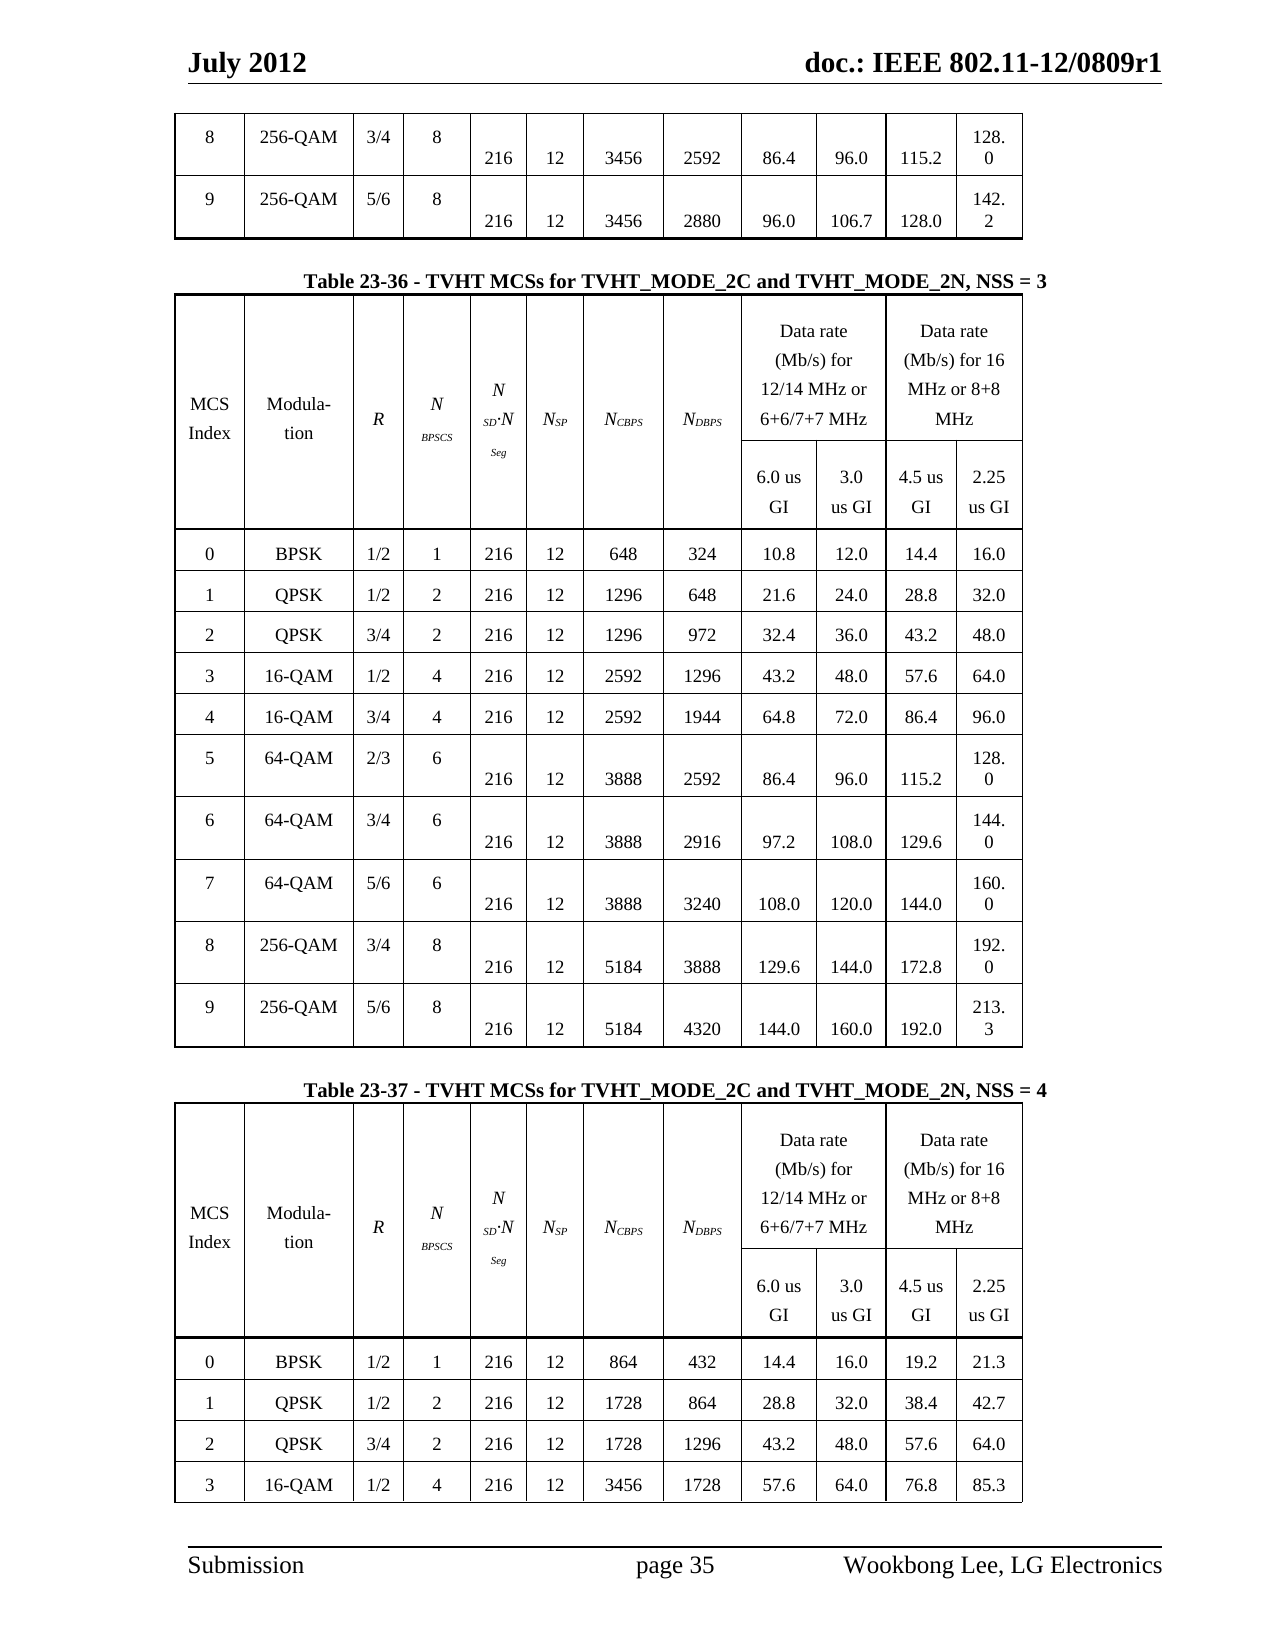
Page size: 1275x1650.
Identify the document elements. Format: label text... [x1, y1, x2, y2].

table_cell 1 [176, 571, 244, 611]
table_cell 5/6 [354, 176, 403, 237]
table_cell 4.5 us GI [887, 441, 956, 527]
table_header Data rate (Mb/s) for 12/14 MHz or 6+6/7+7 MHz [742, 296, 885, 439]
table_cell 192.0 [887, 984, 956, 1046]
table_cell 216 [471, 1339, 526, 1379]
table_cell 2592 [584, 653, 663, 693]
table_cell 256-QAM [245, 114, 353, 175]
table_cell 142.2 [957, 176, 1022, 237]
table_cell 85.3 [957, 1462, 1022, 1501]
table_cell 1296 [664, 1421, 741, 1461]
table_cell QPSK [245, 612, 353, 652]
table_cell 43.2 [887, 612, 956, 652]
table_cell 24.0 [817, 571, 885, 611]
table_cell 106.7 [817, 176, 885, 237]
table_cell BPSK [245, 530, 353, 570]
table_cell 216 [471, 1421, 526, 1461]
table_cell 32.0 [957, 571, 1022, 611]
table_cell 3456 [584, 1462, 663, 1501]
table_cell 3/4 [354, 1421, 403, 1461]
table_cell 108.0 [817, 797, 885, 858]
table_cell 64.8 [742, 694, 816, 734]
table_cell 96.0 [817, 114, 885, 175]
table_cell 2916 [664, 797, 741, 858]
table_cell BPSK [245, 1339, 353, 1379]
table_cell 43.2 [742, 653, 816, 693]
table_cell 6 [404, 797, 470, 858]
table_cell 12 [527, 694, 583, 734]
table_header NSP [527, 1104, 583, 1336]
table_cell 12 [527, 1462, 583, 1501]
table_cell 10.8 [742, 530, 816, 570]
table_cell 76.8 [887, 1462, 956, 1501]
table_cell 432 [664, 1339, 741, 1379]
table_cell 4 [404, 653, 470, 693]
table_cell 16-QAM [245, 653, 353, 693]
table_cell 64-QAM [245, 735, 353, 796]
table_cell 5/6 [354, 860, 403, 921]
title Table 23-36 - TVHT MCSs for TVHT_MODE_2C and TVHT_MODE_2N, NSS = 3 [187, 264, 1162, 293]
table_cell 216 [471, 797, 526, 858]
table_cell 12 [527, 571, 583, 611]
table_cell 216 [471, 530, 526, 570]
table_cell 16.0 [957, 530, 1022, 570]
table_cell 12 [527, 984, 583, 1046]
table_cell 213.3 [957, 984, 1022, 1046]
table_cell 96.0 [817, 735, 885, 796]
table_cell 12 [527, 922, 583, 983]
table_cell 1/2 [354, 653, 403, 693]
table_cell 115.2 [887, 114, 956, 175]
table_cell 12 [527, 1339, 583, 1379]
table_cell 216 [471, 653, 526, 693]
table_cell 57.6 [887, 653, 956, 693]
table_cell 2.25 us GI [957, 441, 1022, 527]
table_cell 57.6 [887, 1421, 956, 1461]
table_cell 160.0 [817, 984, 885, 1046]
table_cell 48.0 [817, 1421, 885, 1461]
table_cell 3888 [584, 797, 663, 858]
table_cell 4 [404, 694, 470, 734]
table_cell 144.0 [817, 922, 885, 983]
table_cell 57.6 [742, 1462, 816, 1501]
table_cell 12 [527, 530, 583, 570]
table_cell 96.0 [957, 694, 1022, 734]
table_cell 1728 [664, 1462, 741, 1501]
table_cell 864 [584, 1339, 663, 1379]
table_header NBPSCS [404, 296, 470, 527]
table_cell 1 [404, 1339, 470, 1379]
table_cell 3.0 us GI [817, 1249, 885, 1336]
table_header R [354, 296, 403, 527]
table_cell 256-QAM [245, 922, 353, 983]
table_cell 36.0 [817, 612, 885, 652]
table_cell 128.0 [957, 735, 1022, 796]
table_header Data rate (Mb/s) for 12/14 MHz or 6+6/7+7 MHz [742, 1104, 885, 1248]
table_cell 7 [176, 860, 244, 921]
table_cell 3 [176, 1462, 244, 1501]
table_cell 12 [527, 114, 583, 175]
table_cell 2 [404, 1421, 470, 1461]
table_cell 2 [404, 612, 470, 652]
table_cell 72.0 [817, 694, 885, 734]
table_cell 2592 [664, 114, 741, 175]
table_cell 3 [176, 653, 244, 693]
table_header NCBPS [584, 296, 663, 527]
table_cell 0 [176, 1339, 244, 1379]
table_cell 5184 [584, 984, 663, 1046]
table_cell 1728 [584, 1421, 663, 1461]
table_header NSD·NSeg [471, 296, 526, 527]
table_cell 3.0 us GI [817, 441, 885, 527]
table_cell 64.0 [957, 1421, 1022, 1461]
table_cell 129.6 [887, 797, 956, 858]
table_cell 324 [664, 530, 741, 570]
table_cell 3456 [584, 114, 663, 175]
table_cell 1 [404, 530, 470, 570]
table_cell 1/2 [354, 1339, 403, 1379]
table_cell 128.0 [887, 176, 956, 237]
table_cell 129.6 [742, 922, 816, 983]
table_header NBPSCS [404, 1104, 470, 1336]
table_header Modula- tion [245, 296, 353, 527]
table_cell 86.4 [887, 694, 956, 734]
table_cell 216 [471, 860, 526, 921]
table_cell 1/2 [354, 1462, 403, 1501]
table_cell 972 [664, 612, 741, 652]
table_header NCBPS [584, 1104, 663, 1336]
table_cell 12 [527, 797, 583, 858]
table_cell 48.0 [817, 653, 885, 693]
table_cell 3/4 [354, 114, 403, 175]
table_cell 12 [527, 176, 583, 237]
table_cell 86.4 [742, 114, 816, 175]
table_header NDBPS [664, 296, 741, 527]
table_cell 6.0 us GI [742, 1249, 816, 1336]
table_cell 42.7 [957, 1380, 1022, 1420]
table_cell 3888 [584, 735, 663, 796]
table_header Data rate (Mb/s) for 16 MHz or 8+8 MHz [887, 296, 1022, 439]
table_cell 2 [176, 612, 244, 652]
table_cell 19.2 [887, 1339, 956, 1379]
table_cell 43.2 [742, 1421, 816, 1461]
table_cell 38.4 [887, 1380, 956, 1420]
table_cell 216 [471, 735, 526, 796]
table_cell 216 [471, 571, 526, 611]
table_cell QPSK [245, 571, 353, 611]
table_cell 120.0 [817, 860, 885, 921]
table_cell 1728 [584, 1380, 663, 1420]
table_cell 2 [176, 1421, 244, 1461]
table_cell 1/2 [354, 1380, 403, 1420]
table_header Modula- tion [245, 1104, 353, 1336]
table_cell 16-QAM [245, 1462, 353, 1501]
table_header R [354, 1104, 403, 1336]
table_cell 216 [471, 984, 526, 1046]
table_cell 6 [404, 860, 470, 921]
table_cell 96.0 [742, 176, 816, 237]
table_cell 12 [527, 653, 583, 693]
table_cell 8 [404, 176, 470, 237]
table_cell 28.8 [742, 1380, 816, 1420]
table_cell 3240 [664, 860, 741, 921]
table_cell 2 [404, 571, 470, 611]
table_cell 5/6 [354, 984, 403, 1046]
table_cell 3888 [664, 922, 741, 983]
table_cell 1/2 [354, 530, 403, 570]
table_cell 160.0 [957, 860, 1022, 921]
table_cell QPSK [245, 1421, 353, 1461]
table_cell 8 [176, 922, 244, 983]
table_cell 115.2 [887, 735, 956, 796]
table_cell 12.0 [817, 530, 885, 570]
table_cell 3/4 [354, 612, 403, 652]
table_cell 2880 [664, 176, 741, 237]
table_cell 2592 [664, 735, 741, 796]
table_cell 3/4 [354, 797, 403, 858]
table_cell 4 [404, 1462, 470, 1501]
table_header Data rate (Mb/s) for 16 MHz or 8+8 MHz [887, 1104, 1022, 1248]
table_header NDBPS [664, 1104, 741, 1336]
table_cell 2 [404, 1380, 470, 1420]
table_cell 144.0 [887, 860, 956, 921]
table_cell 216 [471, 922, 526, 983]
table_cell 64.0 [957, 653, 1022, 693]
table_cell 648 [584, 530, 663, 570]
table_cell 12 [527, 860, 583, 921]
table_header MCS Index [176, 1104, 244, 1336]
table_cell 1944 [664, 694, 741, 734]
table_cell 192.0 [957, 922, 1022, 983]
table_cell 14.4 [887, 530, 956, 570]
table_cell 21.6 [742, 571, 816, 611]
table_cell 48.0 [957, 612, 1022, 652]
table_cell 12 [527, 1421, 583, 1461]
table_cell 256-QAM [245, 176, 353, 237]
table_cell 864 [664, 1380, 741, 1420]
table_cell 12 [527, 1380, 583, 1420]
table_cell 28.8 [887, 571, 956, 611]
table_cell 3/4 [354, 922, 403, 983]
table_cell 216 [471, 176, 526, 237]
table_cell 216 [471, 694, 526, 734]
table_cell 144.0 [742, 984, 816, 1046]
table_cell 1/2 [354, 571, 403, 611]
table_cell 216 [471, 1380, 526, 1420]
table_cell 86.4 [742, 735, 816, 796]
table_cell 3888 [584, 860, 663, 921]
table_cell 32.4 [742, 612, 816, 652]
table_header NSD·NSeg [471, 1104, 526, 1336]
table_cell 97.2 [742, 797, 816, 858]
table_cell 128.0 [957, 114, 1022, 175]
table_cell 216 [471, 612, 526, 652]
table_cell 5184 [584, 922, 663, 983]
table_cell 14.4 [742, 1339, 816, 1379]
table_cell 3456 [584, 176, 663, 237]
table_cell 4 [176, 694, 244, 734]
table_cell 108.0 [742, 860, 816, 921]
table_cell 2.25 us GI [957, 1249, 1022, 1336]
table_cell 144.0 [957, 797, 1022, 858]
table_cell 9 [176, 984, 244, 1046]
table_cell 1296 [584, 612, 663, 652]
title Table 23-37 - TVHT MCSs for TVHT_MODE_2C and TVHT_MODE_2N, NSS = 4 [187, 1072, 1162, 1102]
table_cell 2592 [584, 694, 663, 734]
table_cell 16-QAM [245, 694, 353, 734]
table_cell 12 [527, 735, 583, 796]
table_cell 1296 [584, 571, 663, 611]
table_cell 216 [471, 1462, 526, 1501]
table_cell 2/3 [354, 735, 403, 796]
table_cell 8 [176, 114, 244, 175]
table_cell 6.0 us GI [742, 441, 816, 527]
table_header MCS Index [176, 296, 244, 527]
table_cell 648 [664, 571, 741, 611]
table_cell 1296 [664, 653, 741, 693]
table_cell 6 [404, 735, 470, 796]
table_cell 0 [176, 530, 244, 570]
table_cell 3/4 [354, 694, 403, 734]
table_cell 64-QAM [245, 860, 353, 921]
table_cell 32.0 [817, 1380, 885, 1420]
table_cell 5 [176, 735, 244, 796]
table_cell 8 [404, 114, 470, 175]
table_cell 256-QAM [245, 984, 353, 1046]
table_cell 4.5 us GI [887, 1249, 956, 1336]
table_cell 9 [176, 176, 244, 237]
table_header NSP [527, 296, 583, 527]
table_cell 12 [527, 612, 583, 652]
table_cell 6 [176, 797, 244, 858]
table_cell 216 [471, 114, 526, 175]
table_cell 8 [404, 922, 470, 983]
table_cell 21.3 [957, 1339, 1022, 1379]
table_cell 8 [404, 984, 470, 1046]
table_cell 64.0 [817, 1462, 885, 1501]
table_cell 1 [176, 1380, 244, 1420]
table_cell 64-QAM [245, 797, 353, 858]
table_cell QPSK [245, 1380, 353, 1420]
table_cell 172.8 [887, 922, 956, 983]
table_cell 4320 [664, 984, 741, 1046]
table_cell 16.0 [817, 1339, 885, 1379]
